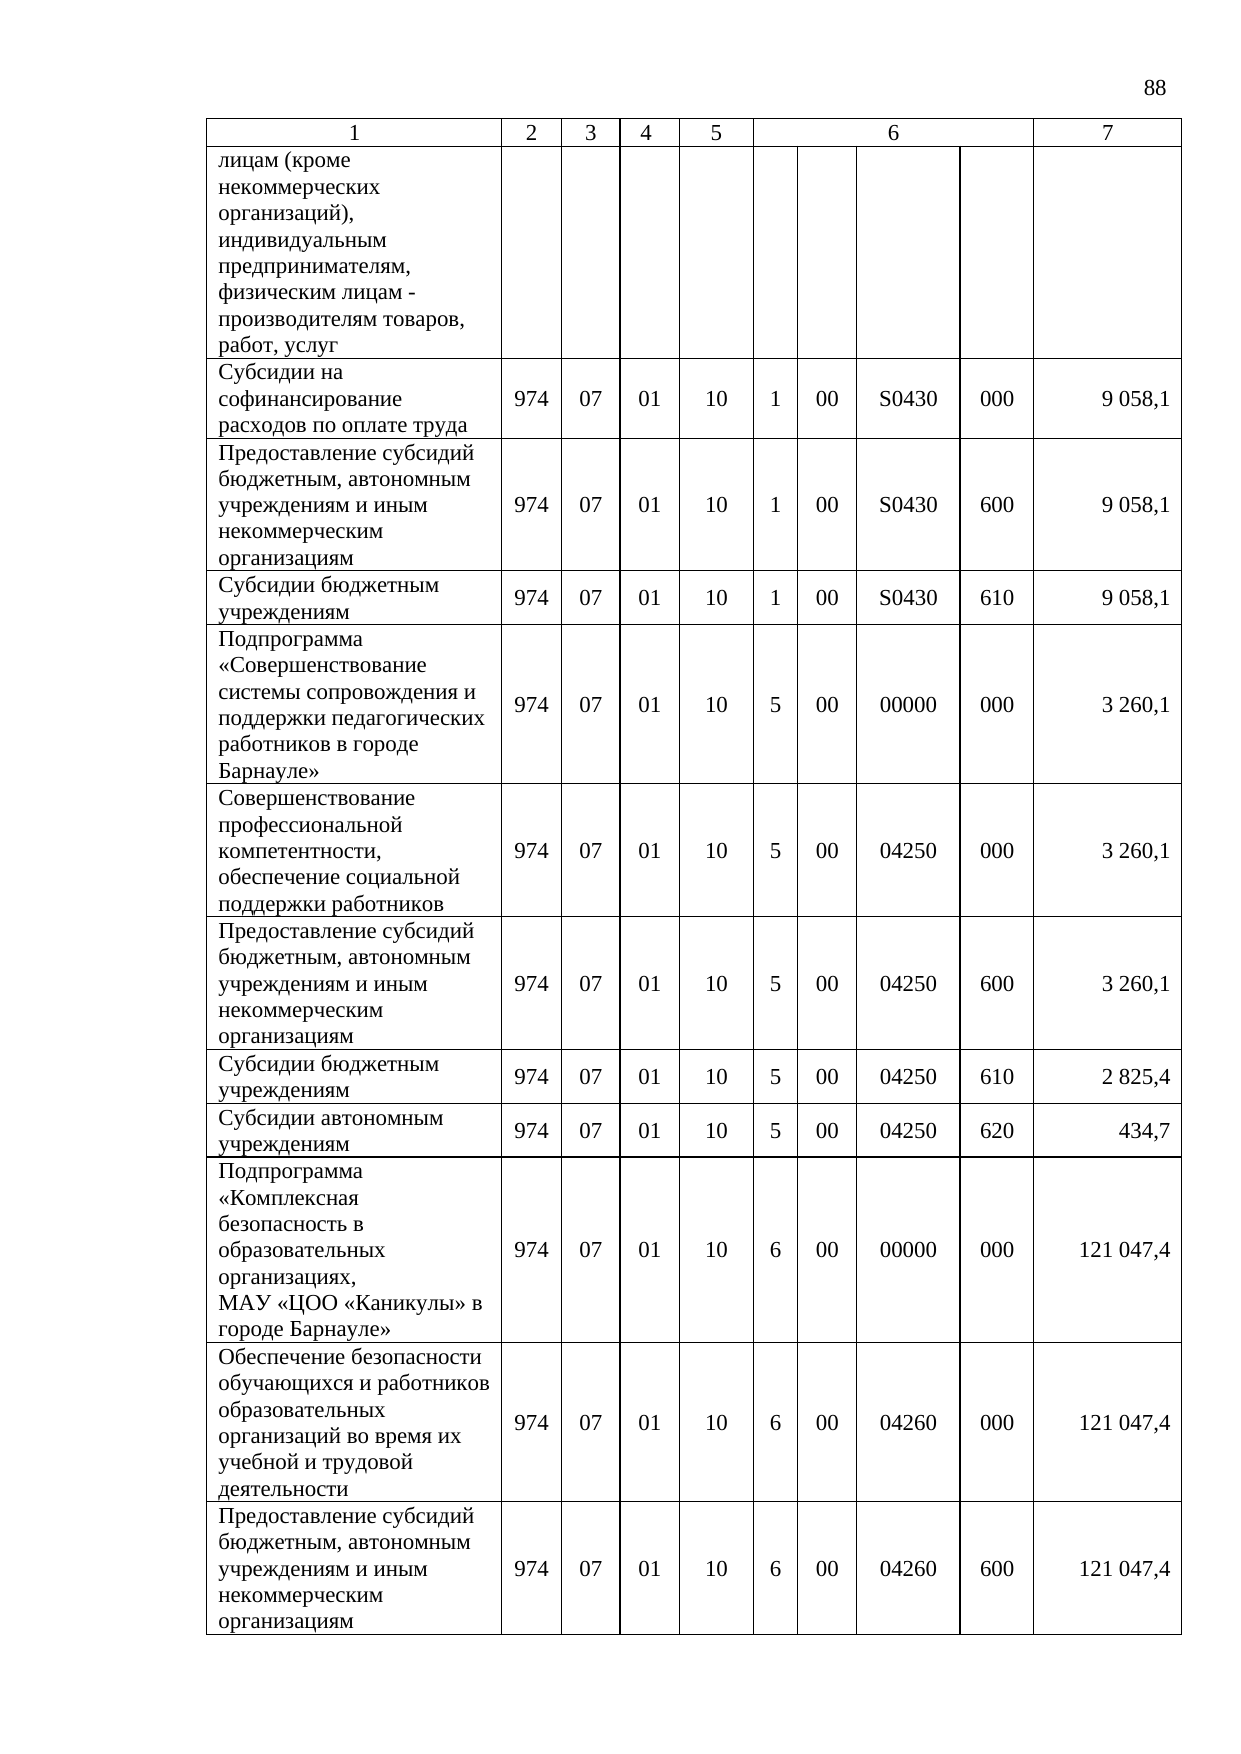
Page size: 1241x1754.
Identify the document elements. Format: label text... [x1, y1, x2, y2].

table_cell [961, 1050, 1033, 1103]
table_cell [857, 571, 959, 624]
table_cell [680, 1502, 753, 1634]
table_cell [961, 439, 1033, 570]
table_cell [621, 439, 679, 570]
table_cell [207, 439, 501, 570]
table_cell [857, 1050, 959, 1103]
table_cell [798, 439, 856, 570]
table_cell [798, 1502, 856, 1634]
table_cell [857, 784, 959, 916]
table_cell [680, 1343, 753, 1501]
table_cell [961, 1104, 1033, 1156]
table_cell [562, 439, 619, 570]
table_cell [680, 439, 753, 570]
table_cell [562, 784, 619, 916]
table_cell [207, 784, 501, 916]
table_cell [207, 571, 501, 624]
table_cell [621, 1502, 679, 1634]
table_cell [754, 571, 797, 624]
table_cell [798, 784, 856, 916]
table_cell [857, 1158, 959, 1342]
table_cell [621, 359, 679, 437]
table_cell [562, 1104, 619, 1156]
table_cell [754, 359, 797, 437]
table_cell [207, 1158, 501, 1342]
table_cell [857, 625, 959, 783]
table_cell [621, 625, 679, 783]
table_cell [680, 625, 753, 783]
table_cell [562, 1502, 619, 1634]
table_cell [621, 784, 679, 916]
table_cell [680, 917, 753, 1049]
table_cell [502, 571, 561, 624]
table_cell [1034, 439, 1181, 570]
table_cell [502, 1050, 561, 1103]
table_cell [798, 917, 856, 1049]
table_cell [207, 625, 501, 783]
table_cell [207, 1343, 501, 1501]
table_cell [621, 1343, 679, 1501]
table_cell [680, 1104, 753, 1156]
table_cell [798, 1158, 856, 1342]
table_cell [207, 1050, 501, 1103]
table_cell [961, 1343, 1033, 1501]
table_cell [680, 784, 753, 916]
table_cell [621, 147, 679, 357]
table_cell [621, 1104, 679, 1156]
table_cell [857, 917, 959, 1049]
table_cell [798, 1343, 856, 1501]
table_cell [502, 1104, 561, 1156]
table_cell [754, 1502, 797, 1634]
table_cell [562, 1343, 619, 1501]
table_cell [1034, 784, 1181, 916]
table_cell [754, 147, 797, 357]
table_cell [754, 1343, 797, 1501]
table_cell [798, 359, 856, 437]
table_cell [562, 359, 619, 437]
table_header 7 [1034, 119, 1181, 146]
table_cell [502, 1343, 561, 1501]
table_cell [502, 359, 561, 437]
table_header 4 [621, 119, 679, 146]
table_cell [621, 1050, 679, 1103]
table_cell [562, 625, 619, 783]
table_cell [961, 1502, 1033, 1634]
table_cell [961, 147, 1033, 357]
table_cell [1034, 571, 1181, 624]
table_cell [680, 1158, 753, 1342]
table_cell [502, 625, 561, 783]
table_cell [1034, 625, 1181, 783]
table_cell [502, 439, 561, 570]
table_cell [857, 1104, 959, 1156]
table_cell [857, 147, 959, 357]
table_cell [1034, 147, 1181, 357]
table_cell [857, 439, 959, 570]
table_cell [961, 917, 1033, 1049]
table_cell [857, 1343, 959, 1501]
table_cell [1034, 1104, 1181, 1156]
table_header 1 [207, 119, 501, 146]
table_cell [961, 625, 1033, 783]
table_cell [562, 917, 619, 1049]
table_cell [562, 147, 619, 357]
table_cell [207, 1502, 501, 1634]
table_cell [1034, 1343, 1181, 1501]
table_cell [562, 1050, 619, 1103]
table_header 6 [754, 119, 1033, 146]
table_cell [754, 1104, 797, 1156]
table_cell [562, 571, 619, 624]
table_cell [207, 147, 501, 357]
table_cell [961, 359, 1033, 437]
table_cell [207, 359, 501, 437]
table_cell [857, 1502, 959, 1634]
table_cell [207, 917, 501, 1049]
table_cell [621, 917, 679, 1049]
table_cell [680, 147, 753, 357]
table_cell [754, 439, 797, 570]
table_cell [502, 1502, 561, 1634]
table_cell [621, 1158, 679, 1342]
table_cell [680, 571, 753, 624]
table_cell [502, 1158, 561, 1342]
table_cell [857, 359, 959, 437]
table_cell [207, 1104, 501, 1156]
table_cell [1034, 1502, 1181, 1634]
table_header 5 [680, 119, 753, 146]
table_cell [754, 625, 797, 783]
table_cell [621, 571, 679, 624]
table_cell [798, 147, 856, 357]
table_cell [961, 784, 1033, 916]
table_header 2 [502, 119, 561, 146]
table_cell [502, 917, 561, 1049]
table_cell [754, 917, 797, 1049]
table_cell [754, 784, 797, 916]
table_header 3 [562, 119, 619, 146]
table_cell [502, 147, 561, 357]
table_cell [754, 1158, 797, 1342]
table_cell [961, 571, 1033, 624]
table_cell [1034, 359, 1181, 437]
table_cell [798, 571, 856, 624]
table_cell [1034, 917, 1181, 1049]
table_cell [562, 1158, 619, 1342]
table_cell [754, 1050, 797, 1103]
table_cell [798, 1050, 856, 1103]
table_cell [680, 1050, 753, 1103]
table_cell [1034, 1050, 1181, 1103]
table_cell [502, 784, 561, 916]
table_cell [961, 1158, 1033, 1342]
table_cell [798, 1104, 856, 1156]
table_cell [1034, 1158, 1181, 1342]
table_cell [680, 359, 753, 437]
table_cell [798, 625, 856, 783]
